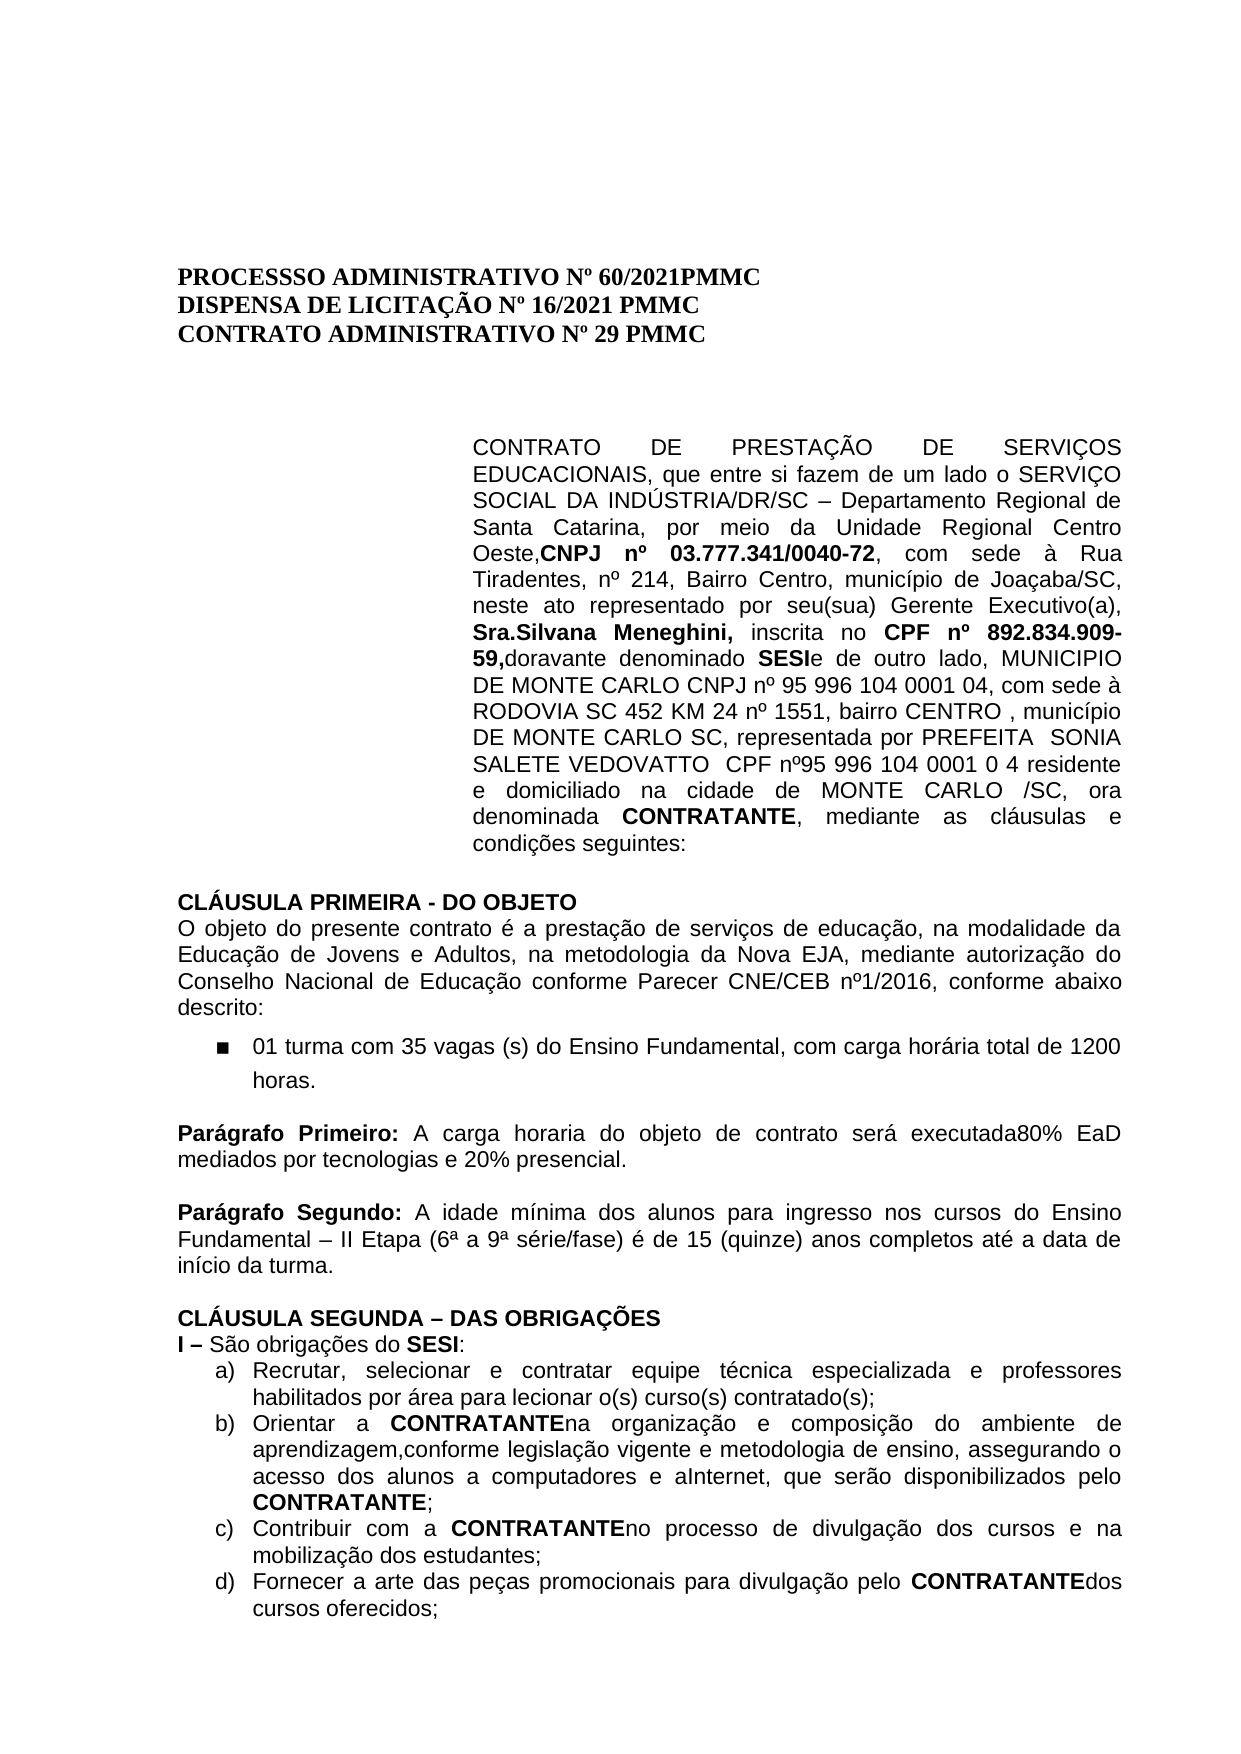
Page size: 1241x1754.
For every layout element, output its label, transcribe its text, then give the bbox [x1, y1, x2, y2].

text DISPENSA DE LICITAÇÃO Nº 16/2021 PMMC [177, 291, 1122, 319]
subtitle CONTRATO DE PRESTAÇÃO DE SERVIÇOS EDUCACIONAIS, que entre si fazem de um lado o SERVIÇO SOCIAL DA INDÚSTRIA/DR/SC – Departamento Regional de Santa Catarina, por meio da Unidade Regional Centro Oeste,CNPJ nº 03.777.341/0040-72, com sede à Rua Tiradentes, nº 214, Bairro Centro, município de Joaçaba/SC, neste ato representado por seu(sua) Gerente Executivo(a), Sra.Silvana Meneghini, inscrita no CPF nº 892.834.909-59,doravante denominado SESIe de outro lado, MUNICIPIO DE MONTE CARLO CNPJ nº 95 996 104 0001 04, com sede à RODOVIA SC 452 KM 24 nº 1551, bairro CENTRO , município DE MONTE CARLO SC, representada por PREFEITA SONIA SALETE VEDOVATTO CPF nº95 996 104 0001 0 4 residente e domiciliado na cidade de MONTE CARLO /SC, ora denominada CONTRATANTE, mediante as cláusulas e condições seguintes: [472, 434, 1122, 856]
text CLÁUSULA PRIMEIRA - DO OBJETO [177, 889, 1122, 915]
text CONTRATO ADMINISTRATIVO Nº 29 PMMC [177, 319, 1122, 348]
text I – São obrigações do SESI: [177, 1331, 1122, 1357]
list 01 turma com 35 vagas (s) do Ensino Fundamental, com carga horária total de 1200 horas. [215, 1020, 1122, 1094]
list Orientar a CONTRATANTEna organização e composição do ambiente de aprendizagem,conforme legislação vigente e metodologia de ensino, assegurando o acesso dos alunos a computadores e aInternet, que serão disponibilizados pelo CONTRATANTE; [215, 1410, 1122, 1515]
list Contribuir com a CONTRATANTEno processo de divulgação dos cursos e na mobilização dos estudantes; [215, 1515, 1122, 1568]
text Parágrafo Segundo: A idade mínima dos alunos para ingresso nos cursos do Ensino Fundamental – II Etapa (6ª a 9ª série/fase) é de 15 (quinze) anos completos até a data de início da turma. [177, 1199, 1122, 1278]
list Recrutar, selecionar e contratar equipe técnica especializada e professores habilitados por área para lecionar o(s) curso(s) contratado(s); [215, 1357, 1122, 1410]
text PROCESSSO ADMINISTRATIVO Nº 60/2021PMMC [177, 262, 1122, 291]
text Parágrafo Primeiro: A carga horaria do objeto de contrato será executada80% EaD mediados por tecnologias e 20% presencial. [177, 1120, 1122, 1173]
text O objeto do presente contrato é a prestação de serviços de educação, na modalidade da Educação de Jovens e Adultos, na metodologia da Nova EJA, mediante autorização do Conselho Nacional de Educação conforme Parecer CNE/CEB nº1/2016, conforme abaixo descrito: [177, 915, 1122, 1020]
text CLÁUSULA SEGUNDA – DAS OBRIGAÇÕES [177, 1304, 1122, 1331]
list Fornecer a arte das peças promocionais para divulgação pelo CONTRATANTEdos cursos oferecidos; [215, 1568, 1122, 1621]
